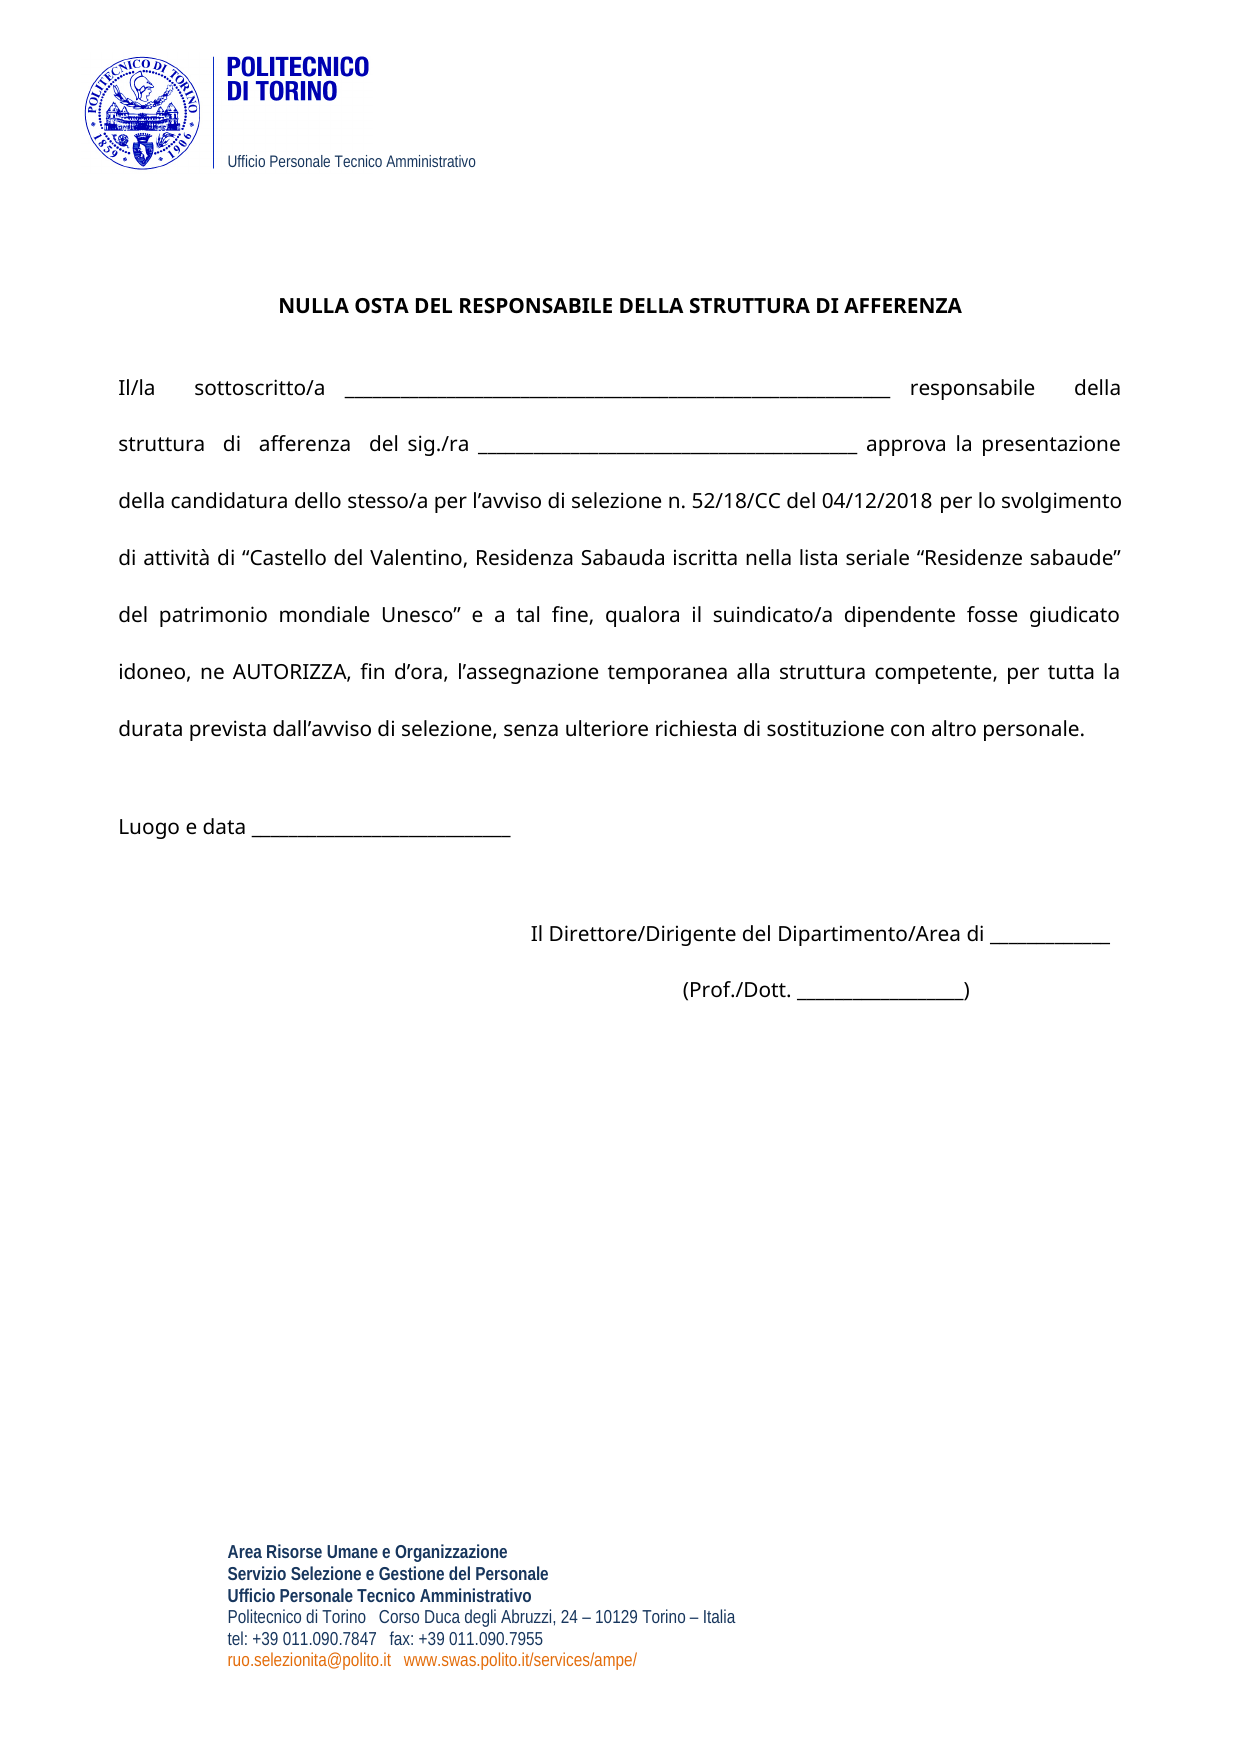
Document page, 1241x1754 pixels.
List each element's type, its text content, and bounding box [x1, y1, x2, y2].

text Luogo e data ____________________________ [118, 812, 1122, 840]
text NULLA OSTA DEL RESPONSABILE DELLA STRUTTURA DI AFFERENZA [118, 291, 1122, 319]
picture [80, 52, 374, 174]
text (Prof./Dott. __________________) [531, 976, 1122, 1004]
text Il/la sottoscritto/a ___________________________________________________________ responsabile della struttura di afferenza del sig./ra _________________________________________ approva la presentazione della candidatura dello stesso/a per l’avviso di selezione n. 52/18/CC del 04/12/2018 per lo svolgimento di attività di “Castello del Valentino, Residenza Sabauda iscritta nella lista seriale “Residenze sabaude” del patrimonio mondiale Unesco” e a tal fine, qualora il suindicato/a dipendente fosse giudicato idoneo, ne AUTORIZZA, fin d’ora, l’assegnazione temporanea alla struttura competente, per tutta la durata prevista dall’avviso di selezione, senza ulteriore richiesta di sostituzione con altro personale. [118, 373, 1122, 742]
text Il Direttore/Dirigente del Dipartimento/Area di _____________ [531, 919, 1122, 947]
